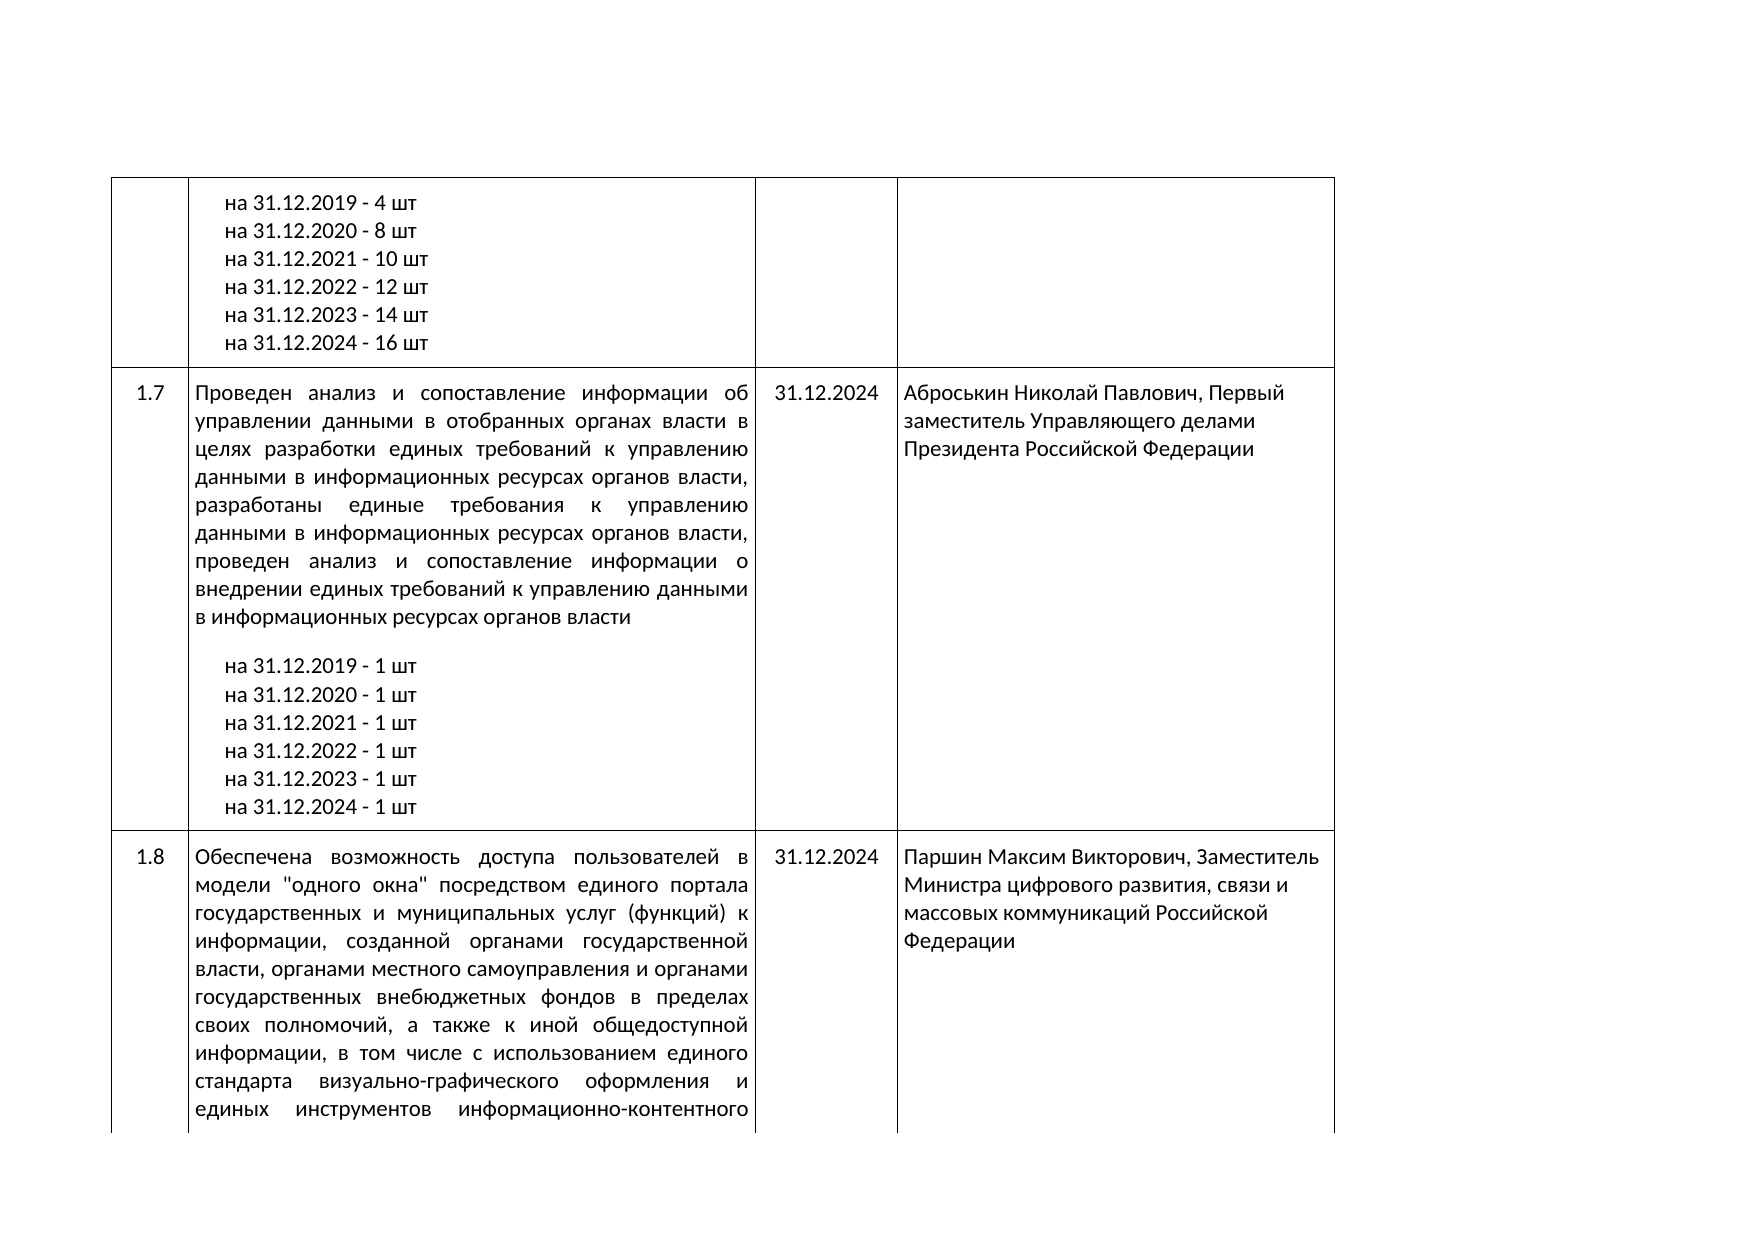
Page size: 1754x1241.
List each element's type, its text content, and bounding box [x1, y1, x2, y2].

table_cell [112, 641, 188, 830]
table_cell 1.8 [112, 831, 188, 1133]
table_cell [898, 178, 1334, 367]
table_cell [756, 641, 897, 830]
table_cell Аброськин Николай Павлович, Первый заместитель Управляющего делами Президента Российской Федерации [898, 368, 1334, 641]
table_cell 1.7 [112, 368, 188, 641]
table_cell [756, 178, 897, 367]
table_cell 31.12.2024 [756, 831, 897, 1133]
table_cell [112, 178, 188, 367]
table_cell 31.12.2024 [756, 368, 897, 641]
table_cell на 31.12.2019 - 4 шт на 31.12.2020 - 8 шт на 31.12.2021 - 10 шт на 31.12.2022 - 12 шт на 31.12.2023 - 14 шт на 31.12.2024 - 16 шт [189, 178, 755, 367]
table_cell Проведен анализ и сопоставление информации об управлении данными в отобранных органах власти в целях разработки единых требований к управлению данными в информационных ресурсах органов власти, разработаны единые требования к управлению данными в информационных ресурсах органов власти, проведен анализ и сопоставление информации о внедрении единых требований к управлению данными в информационных ресурсах органов власти [189, 368, 755, 641]
table_cell [898, 641, 1334, 830]
table_cell на 31.12.2019 - 1 шт на 31.12.2020 - 1 шт на 31.12.2021 - 1 шт на 31.12.2022 - 1 шт на 31.12.2023 - 1 шт на 31.12.2024 - 1 шт [189, 641, 755, 830]
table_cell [189, 831, 755, 1133]
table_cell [898, 831, 1334, 1133]
